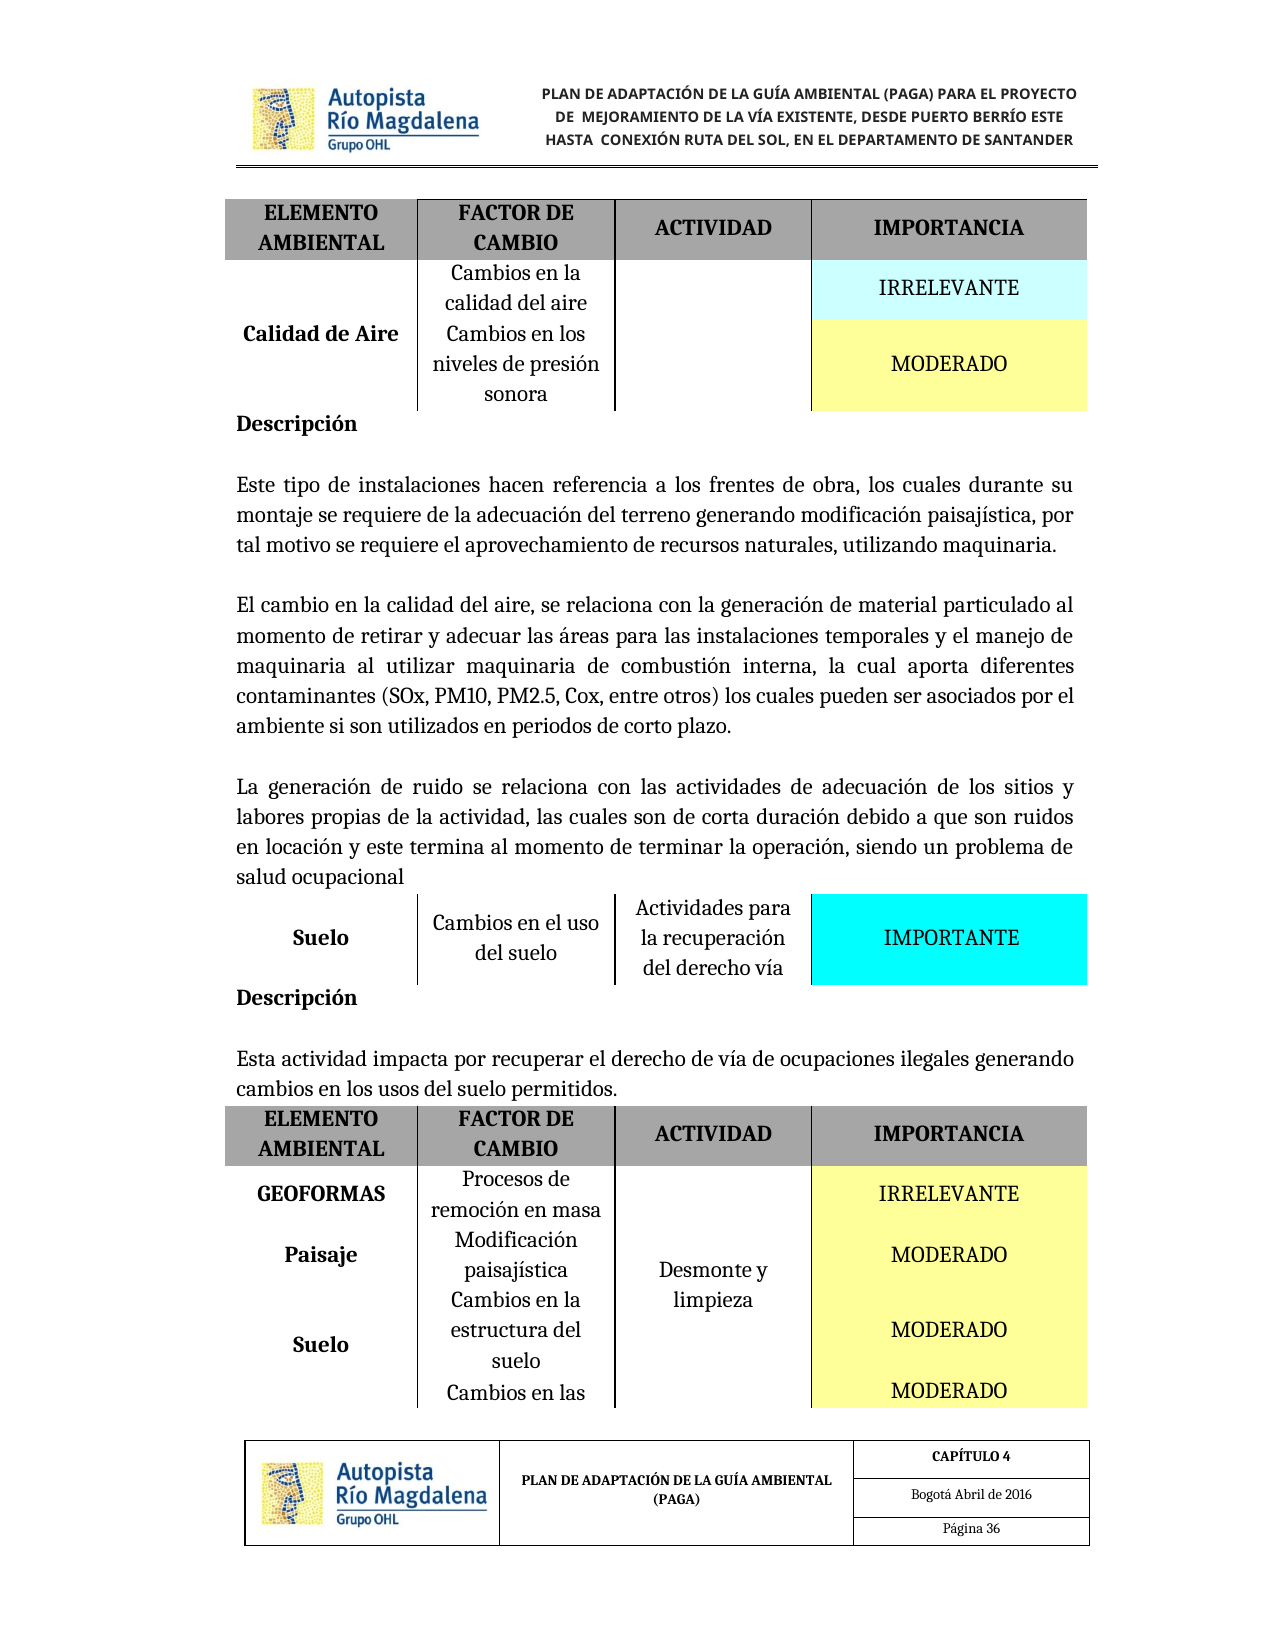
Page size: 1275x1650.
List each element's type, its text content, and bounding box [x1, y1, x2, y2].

table_cell IRRELEVANTE [812, 1166, 1087, 1227]
table_cell Desmonte y limpieza [616, 1166, 811, 1408]
table_header IMPORTANCIA [812, 200, 1087, 260]
table_cell Suelo [225, 894, 417, 985]
table_cell FACTOR DE CAMBIO [418, 1106, 614, 1166]
table_cell MODERADO [812, 1378, 1087, 1408]
table_cell MODERADO [812, 320, 1087, 411]
table_cell IRRELEVANTE [812, 260, 1087, 320]
table_header ELEMENTO AMBIENTAL [225, 199, 417, 260]
table_header FACTOR DE CAMBIO [418, 200, 614, 260]
table_cell Modificación paisajística [418, 1227, 614, 1287]
table_cell Cambios en la estructura del suelo [418, 1287, 614, 1378]
table_cell Actividades para la recuperación del derecho vía [616, 894, 811, 985]
table_cell MODERADO [812, 1227, 1087, 1287]
table_cell MODERADO [812, 1287, 1087, 1378]
table_cell IMPORTANCIA [812, 1106, 1087, 1166]
table_cell GEOFORMAS [225, 1166, 417, 1227]
table_cell Suelo [225, 1287, 417, 1408]
table_cell Paisaje [225, 1227, 417, 1287]
table_cell Cambios en la calidad del aire [418, 260, 614, 320]
table_cell ACTIVIDAD [616, 1106, 811, 1166]
table_cell Descripción Este tipo de instalaciones hacen referencia a los frentes de obra, los cuales durante su montaje se requiere de la adecuación del terreno generando modificación paisajística, por tal motivo se requiere el aprovechamiento de recursos naturales, utilizando maquinaria. El cambio en la calidad del aire, se relaciona con la generación de material particulado al momento de retirar y adecuar las áreas para las instalaciones temporales y el manejo de maquinaria al utilizar maquinaria de combustión interna, la cual aporta diferentes contaminantes (SOx, PM10, PM2.5, Cox, entre otros) los cuales pueden ser asociados por el ambiente si son utilizados en periodos de corto plazo. La generación de ruido se relaciona con las actividades de adecuación de los sitios y labores propias de la actividad, las cuales son de corta duración debido a que son ruidos en locación y este termina al momento de terminar la operación, siendo un problema de salud ocupacional [225, 411, 1087, 894]
table_cell Descripción Esta actividad impacta por recuperar el derecho de vía de ocupaciones ilegales generando cambios en los usos del suelo permitidos. [225, 985, 1087, 1106]
table_cell Calidad de Aire [225, 260, 417, 411]
table_cell IMPORTANTE [812, 894, 1087, 985]
table_header ACTIVIDAD [616, 200, 811, 260]
table_cell Cambios en las características físico-químicas y bacteriológicas del suelo [418, 1378, 614, 1408]
picture [247, 73, 482, 158]
table_cell Cambios en el uso del suelo [418, 894, 614, 985]
table_cell ELEMENTO AMBIENTAL [225, 1106, 417, 1166]
picture [256, 1448, 491, 1532]
table_cell Cambios en los niveles de presión sonora [418, 320, 614, 411]
table_cell Procesos de remoción en masa [418, 1166, 614, 1227]
